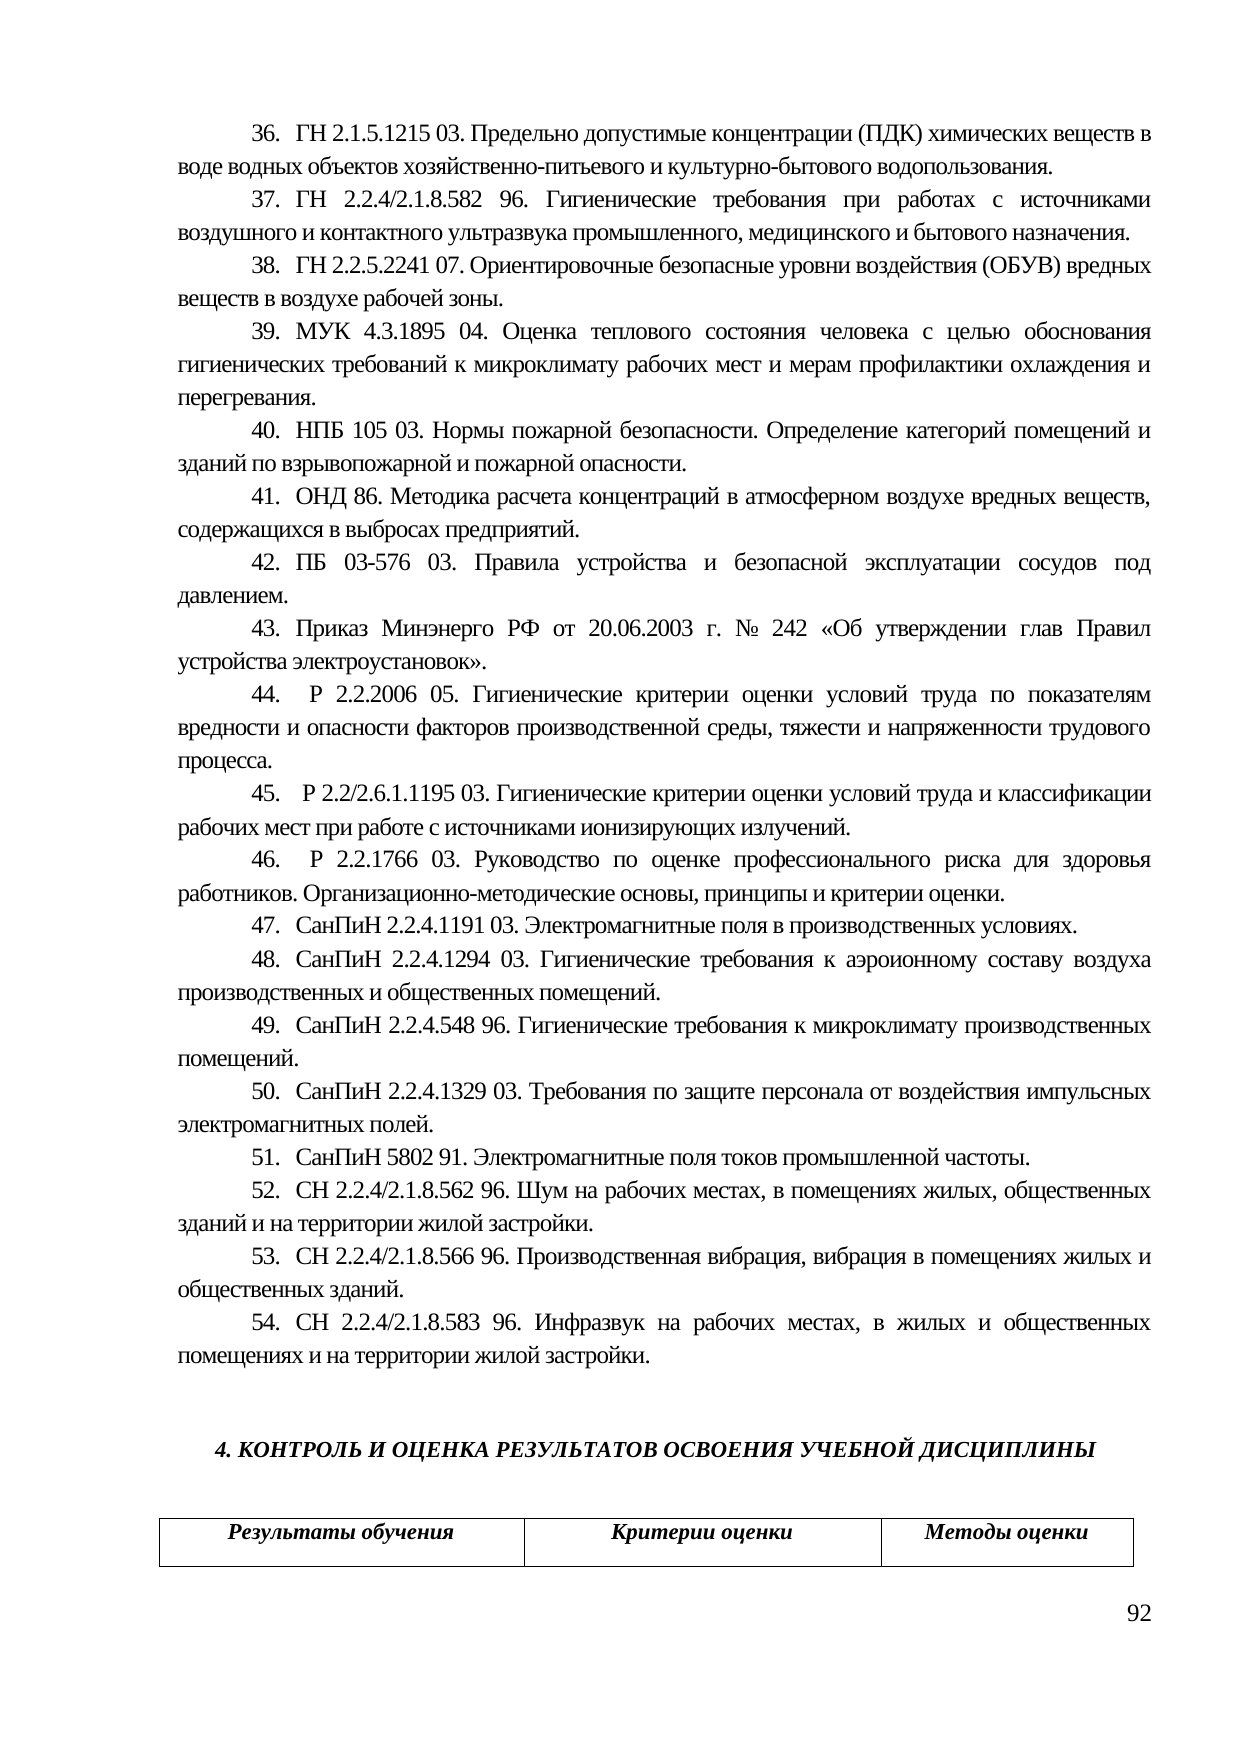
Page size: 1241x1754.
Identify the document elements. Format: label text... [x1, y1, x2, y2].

list СанПиН 2.2.4.1294 03. Гигиенические требования к аэроионному составу воздуха производственных и общественных помещений. [177, 944, 1152, 1005]
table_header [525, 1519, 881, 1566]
list ГН 2.1.5.1215 03. Предельно допустимые концентрации (ПДК) химических веществ в воде водных объектов хозяйственно-питьевого и культурно-бытового водопользования. [177, 118, 1152, 180]
list НПБ 105 03. Нормы пожарной безопасности. Определение категорий помещений и зданий по взрывопожарной и пожарной опасности. [177, 415, 1152, 477]
list ГН 2.2.5.2241 07. Ориентировочные безопасные уровни воздействия (ОБУВ) вредных веществ в воздухе рабочей зоны. [177, 250, 1152, 312]
list ОНД 86. Методика расчета концентраций в атмосферном воздухе вредных веществ, содержащихся в выбросах предприятий. [177, 481, 1152, 543]
list Р 2.2/2.6.1.1195 03. Гигиенические критерии оценки условий труда и классификации рабочих мест при работе с источниками ионизирующих излучений. [177, 778, 1152, 840]
list СН 2.2.4/2.1.8.583 96. Инфразвук на рабочих местах, в жилых и общественных помещениях и на территории жилой застройки. [177, 1307, 1152, 1369]
list СанПиН 2.2.4.1191 03. Электромагнитные поля в производственных условиях. [177, 911, 1152, 939]
list Р 2.2.2006 05. Гигиенические критерии оценки условий труда по показателям вредности и опасности факторов производственной среды, тяжести и напряженности трудового процесса. [177, 679, 1152, 774]
list ГН 2.2.4/2.1.8.582 96. Гигиенические требования при работах с источниками воздушного и контактного ультразвука промышленного, медицинского и бытового назначения. [177, 184, 1152, 246]
list СанПиН 2.2.4.548 96. Гигиенические требования к микроклимату производственных помещений. [177, 1010, 1152, 1071]
list МУК 4.3.1895 04. Оценка теплового состояния человека с целью обоснования гигиенических требований к микроклимату рабочих мест и мерам профилактики охлаждения и перегревания. [177, 316, 1152, 411]
text 4. КОНТРОЛЬ И ОЦЕНКА РЕЗУЛЬТАТОВ ОСВОЕНИЯ УЧЕБНОЙ ДИСЦИПЛИНЫ [215, 1436, 1152, 1462]
list Р 2.2.1766 03. Руководство по оценке профессионального риска для здоровья работников. Организационно-методические основы, принципы и критерии оценки. [177, 844, 1152, 906]
list ПБ 03-576 03. Правила устройства и безопасной эксплуатации сосудов под давлением. [177, 547, 1152, 609]
list СанПиН 2.2.4.1329 03. Требования по защите персонала от воздействия импульсных электромагнитных полей. [177, 1076, 1152, 1137]
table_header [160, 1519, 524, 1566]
list Приказ Минэнерго РФ от 20.06.2003 г. № 242 «Об утверждении глав Правил устройства электроустановок». [177, 613, 1152, 675]
list СН 2.2.4/2.1.8.562 96. Шум на рабочих местах, в помещениях жилых, общественных зданий и на территории жилой застройки. [177, 1175, 1152, 1237]
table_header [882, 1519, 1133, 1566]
list СанПиН 5802 91. Электромагнитные поля токов промышленной частоты. [177, 1142, 1152, 1171]
list СН 2.2.4/2.1.8.566 96. Производственная вибрация, вибрация в помещениях жилых и общественных зданий. [177, 1241, 1152, 1303]
